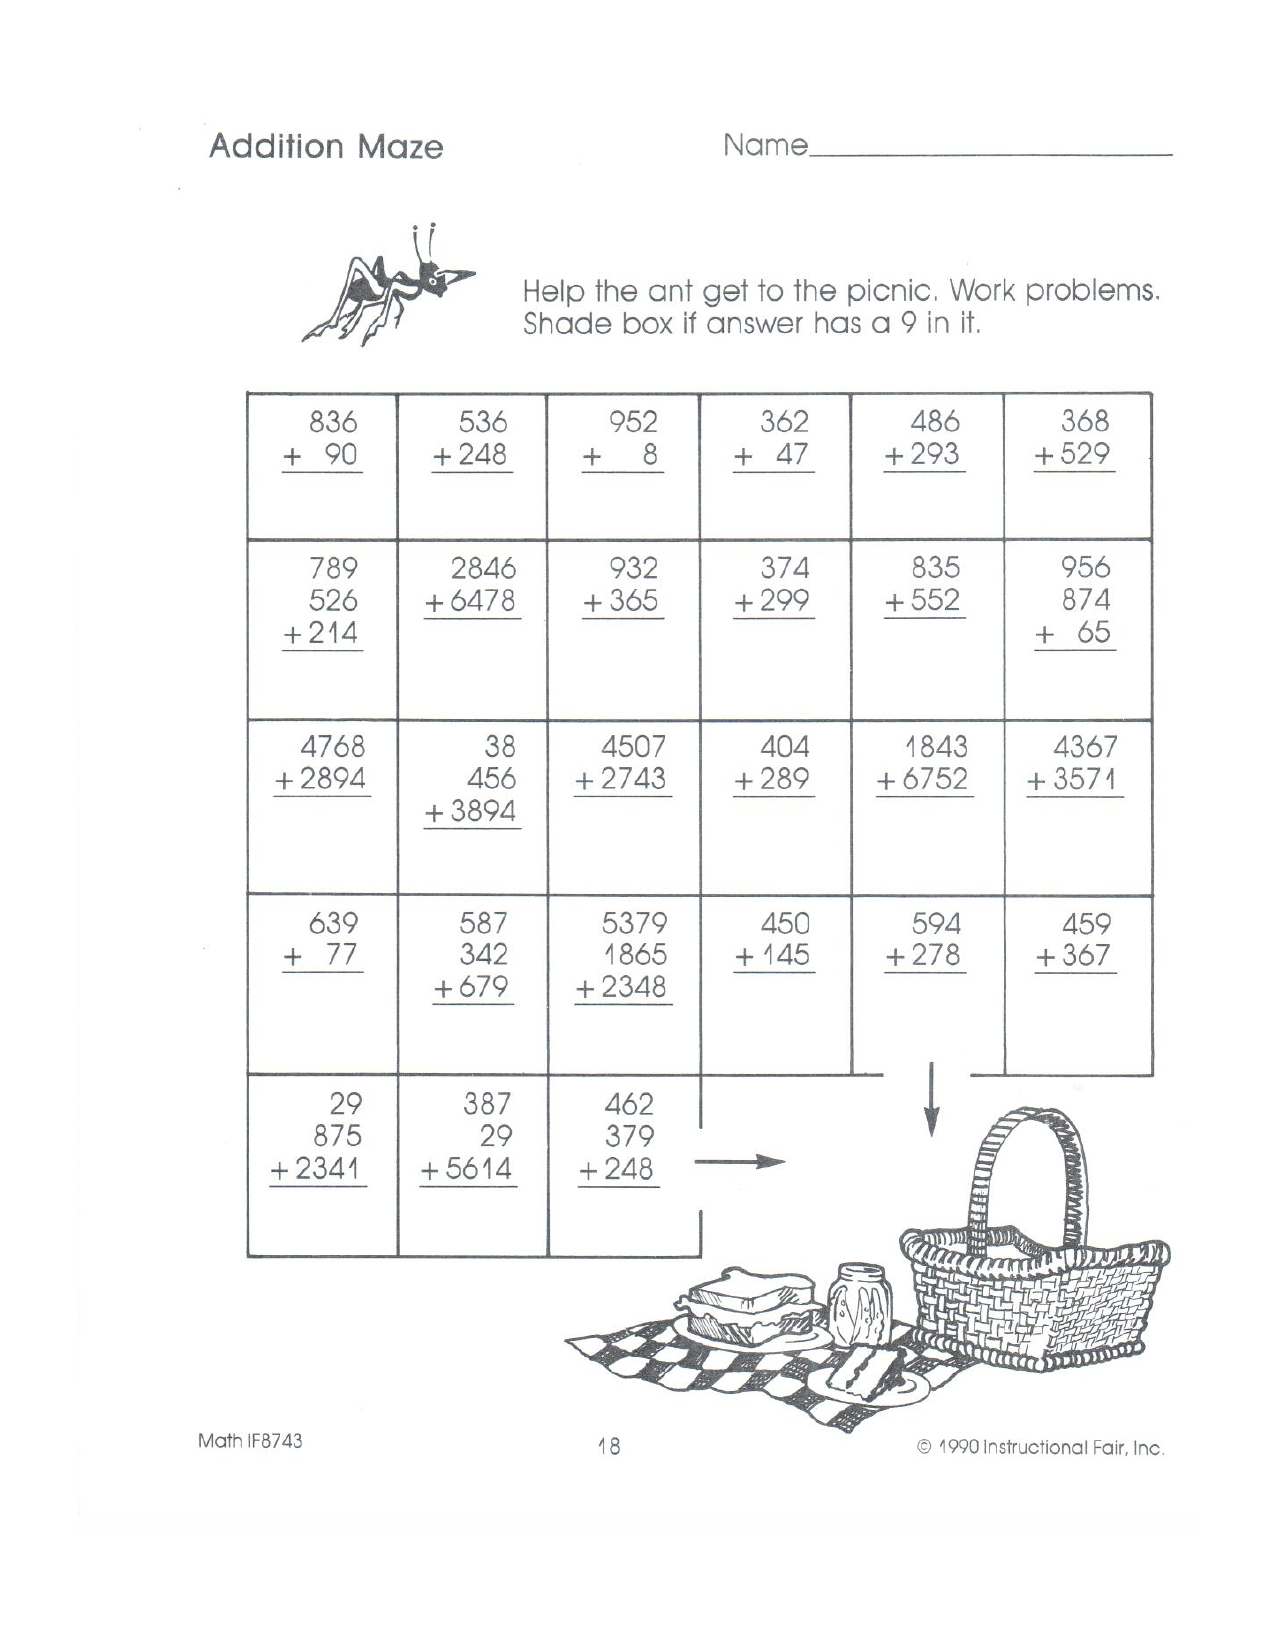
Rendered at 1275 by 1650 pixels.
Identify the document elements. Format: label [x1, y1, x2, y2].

picture [75, 75, 1200, 1532]
